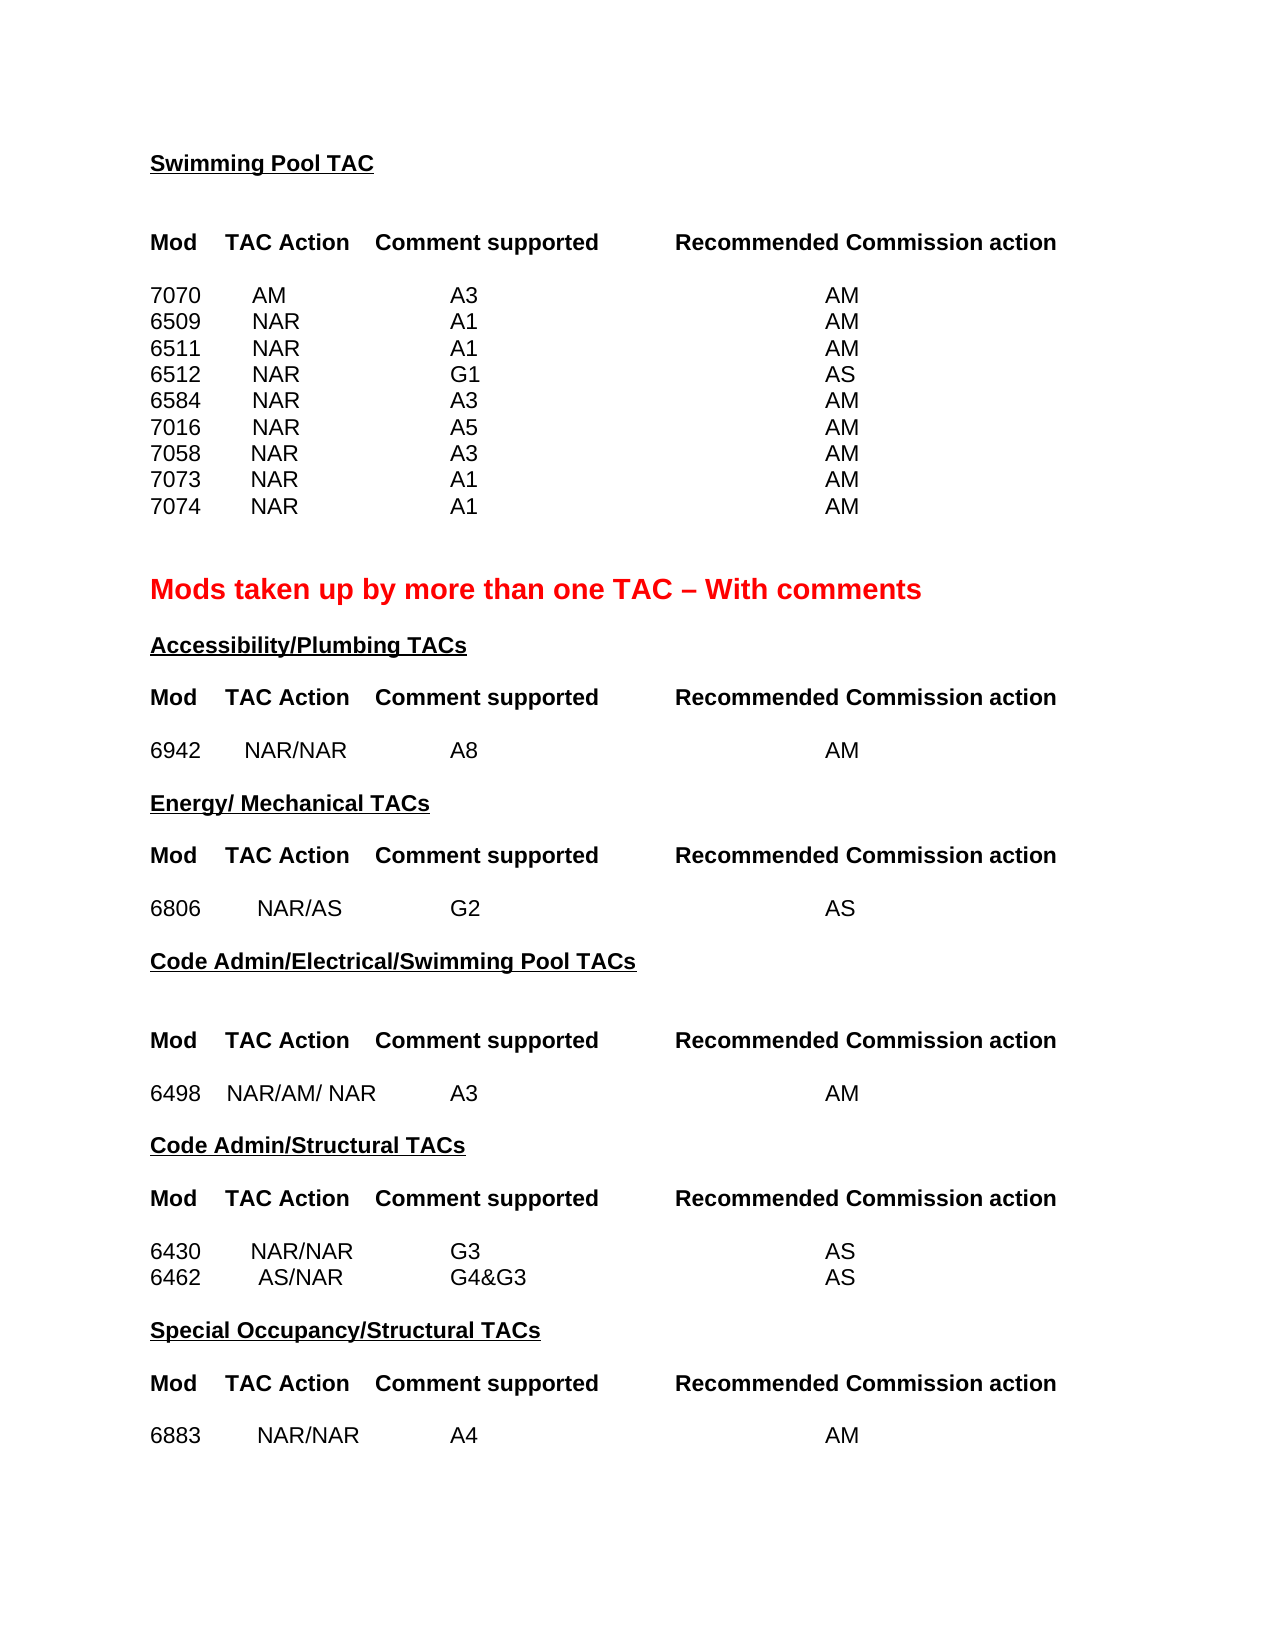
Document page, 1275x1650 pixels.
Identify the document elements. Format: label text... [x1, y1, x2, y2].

text 7074 NAR A1 AM [150, 493, 1125, 519]
text Mod TAC Action Comment supported Recommended Commission action [150, 1185, 1125, 1211]
text Mods taken up by more than one TAC – With comments [150, 572, 1125, 605]
text 6512 NAR G1 AS [150, 361, 1125, 387]
text 6509 NAR A1 AM [150, 308, 1125, 334]
text Accessibility/Plumbing TACs [150, 632, 1125, 658]
text 6942 NAR/NAR A8 AM [150, 737, 1125, 763]
text Code Admin/Structural TACs [150, 1132, 1125, 1159]
text 7070 AM A3 AM [150, 282, 1125, 308]
text 6584 NAR A3 AM [150, 387, 1125, 413]
text 7016 NAR A5 AM [150, 413, 1125, 440]
text 7058 NAR A3 AM [150, 440, 1125, 466]
text 6883 NAR/NAR A4 AM [150, 1422, 1125, 1448]
text 6462 AS/NAR G4&G3 AS [150, 1264, 1125, 1290]
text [150, 1369, 1125, 1396]
text 7073 NAR A1 AM [150, 466, 1125, 493]
text 6430 NAR/NAR G3 AS [150, 1238, 1125, 1264]
text Swimming Pool TAC [150, 150, 1125, 176]
text 6806 NAR/AS G2 AS [150, 895, 1125, 921]
text 6498 NAR/AM/ NAR A3 AM [150, 1079, 1125, 1106]
text Special Occupancy/Structural TACs [150, 1317, 1125, 1343]
text Mod TAC Action Comment supported Recommended Commission action [150, 229, 1125, 255]
text Mod TAC Action Comment supported Recommended Commission action [150, 1027, 1125, 1053]
text 6511 NAR A1 AM [150, 334, 1125, 361]
text Code Admin/Electrical/Swimming Pool TACs [150, 948, 1125, 974]
text Energy/ Mechanical TACs [150, 790, 1125, 816]
text Mod TAC Action Comment supported Recommended Commission action [150, 684, 1125, 711]
text Mod TAC Action Comment supported Recommended Commission action [150, 842, 1125, 869]
